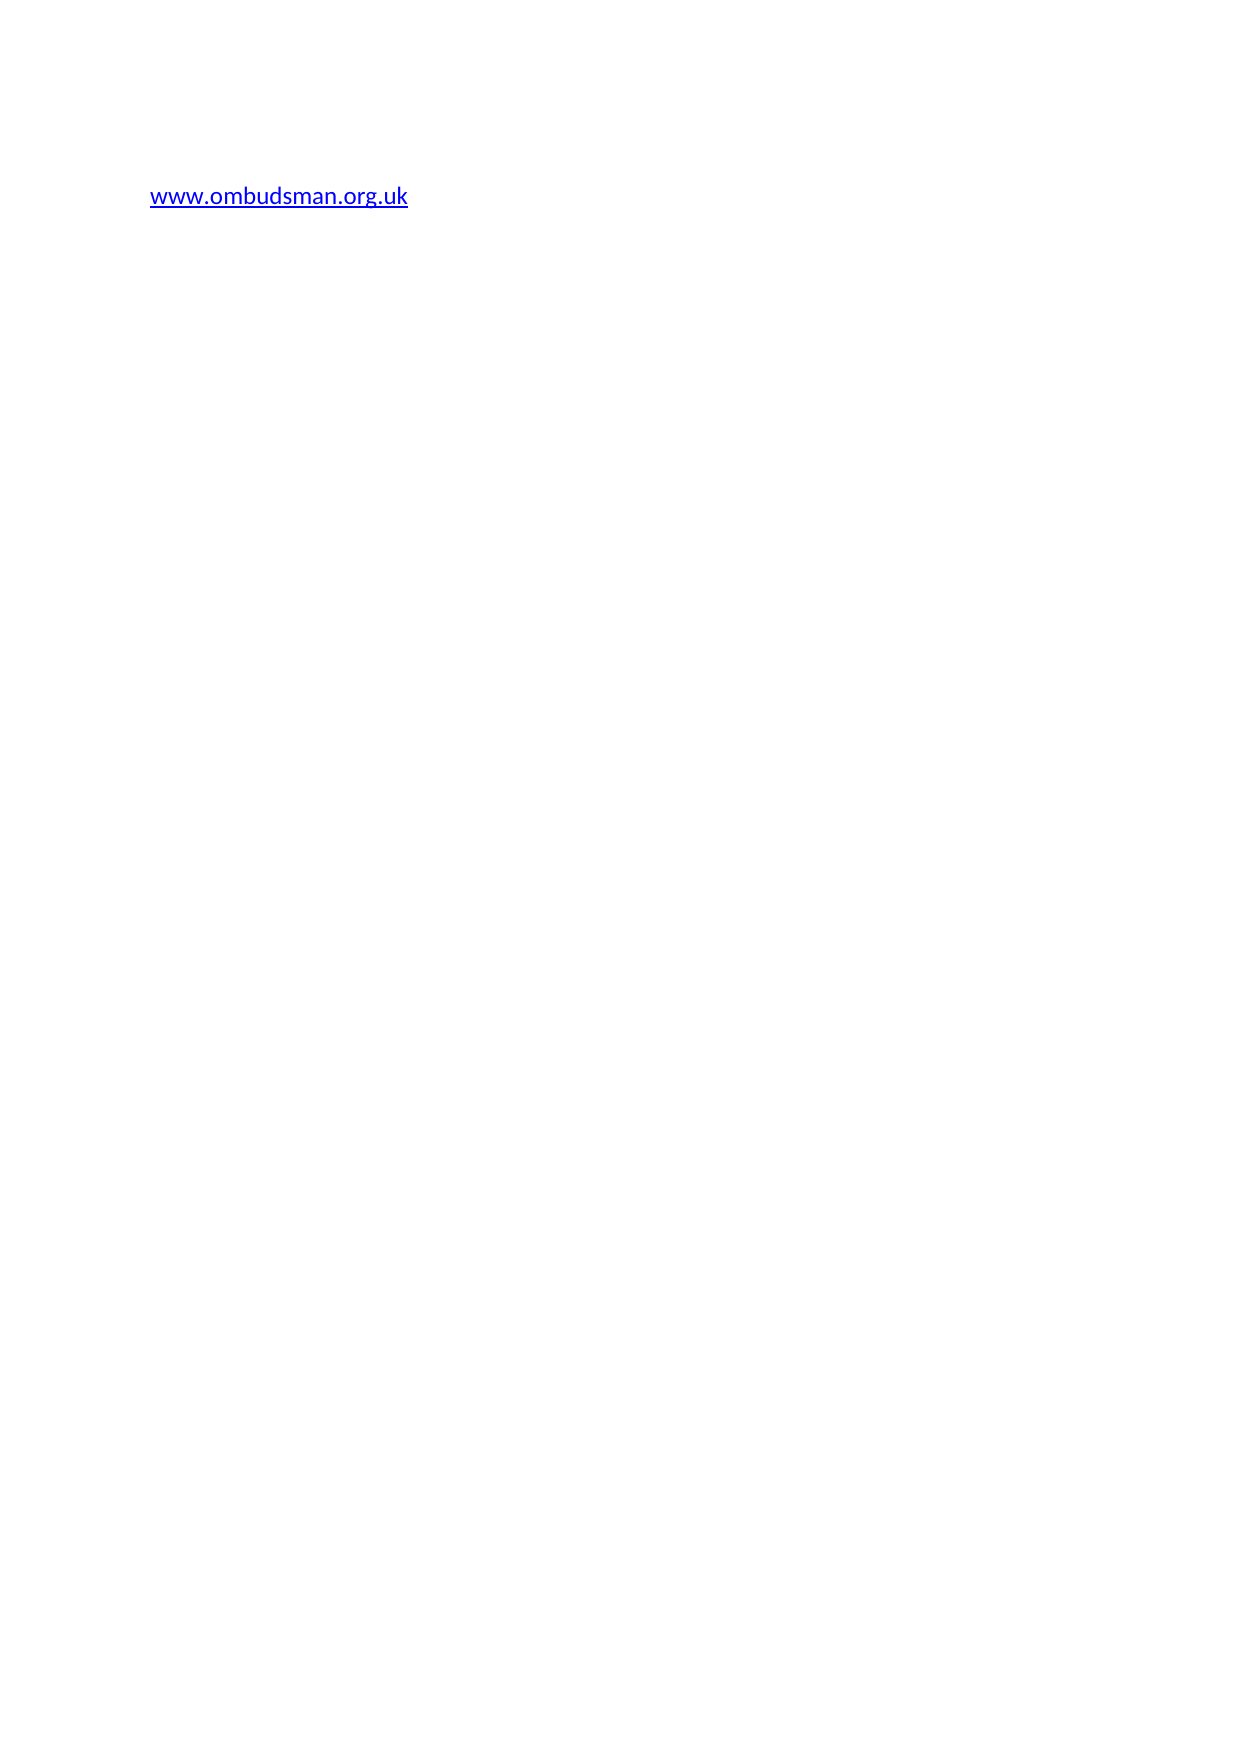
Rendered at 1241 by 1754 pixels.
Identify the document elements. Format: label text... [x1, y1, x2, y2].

text www.ombudsman.org.uk [150, 181, 1090, 211]
